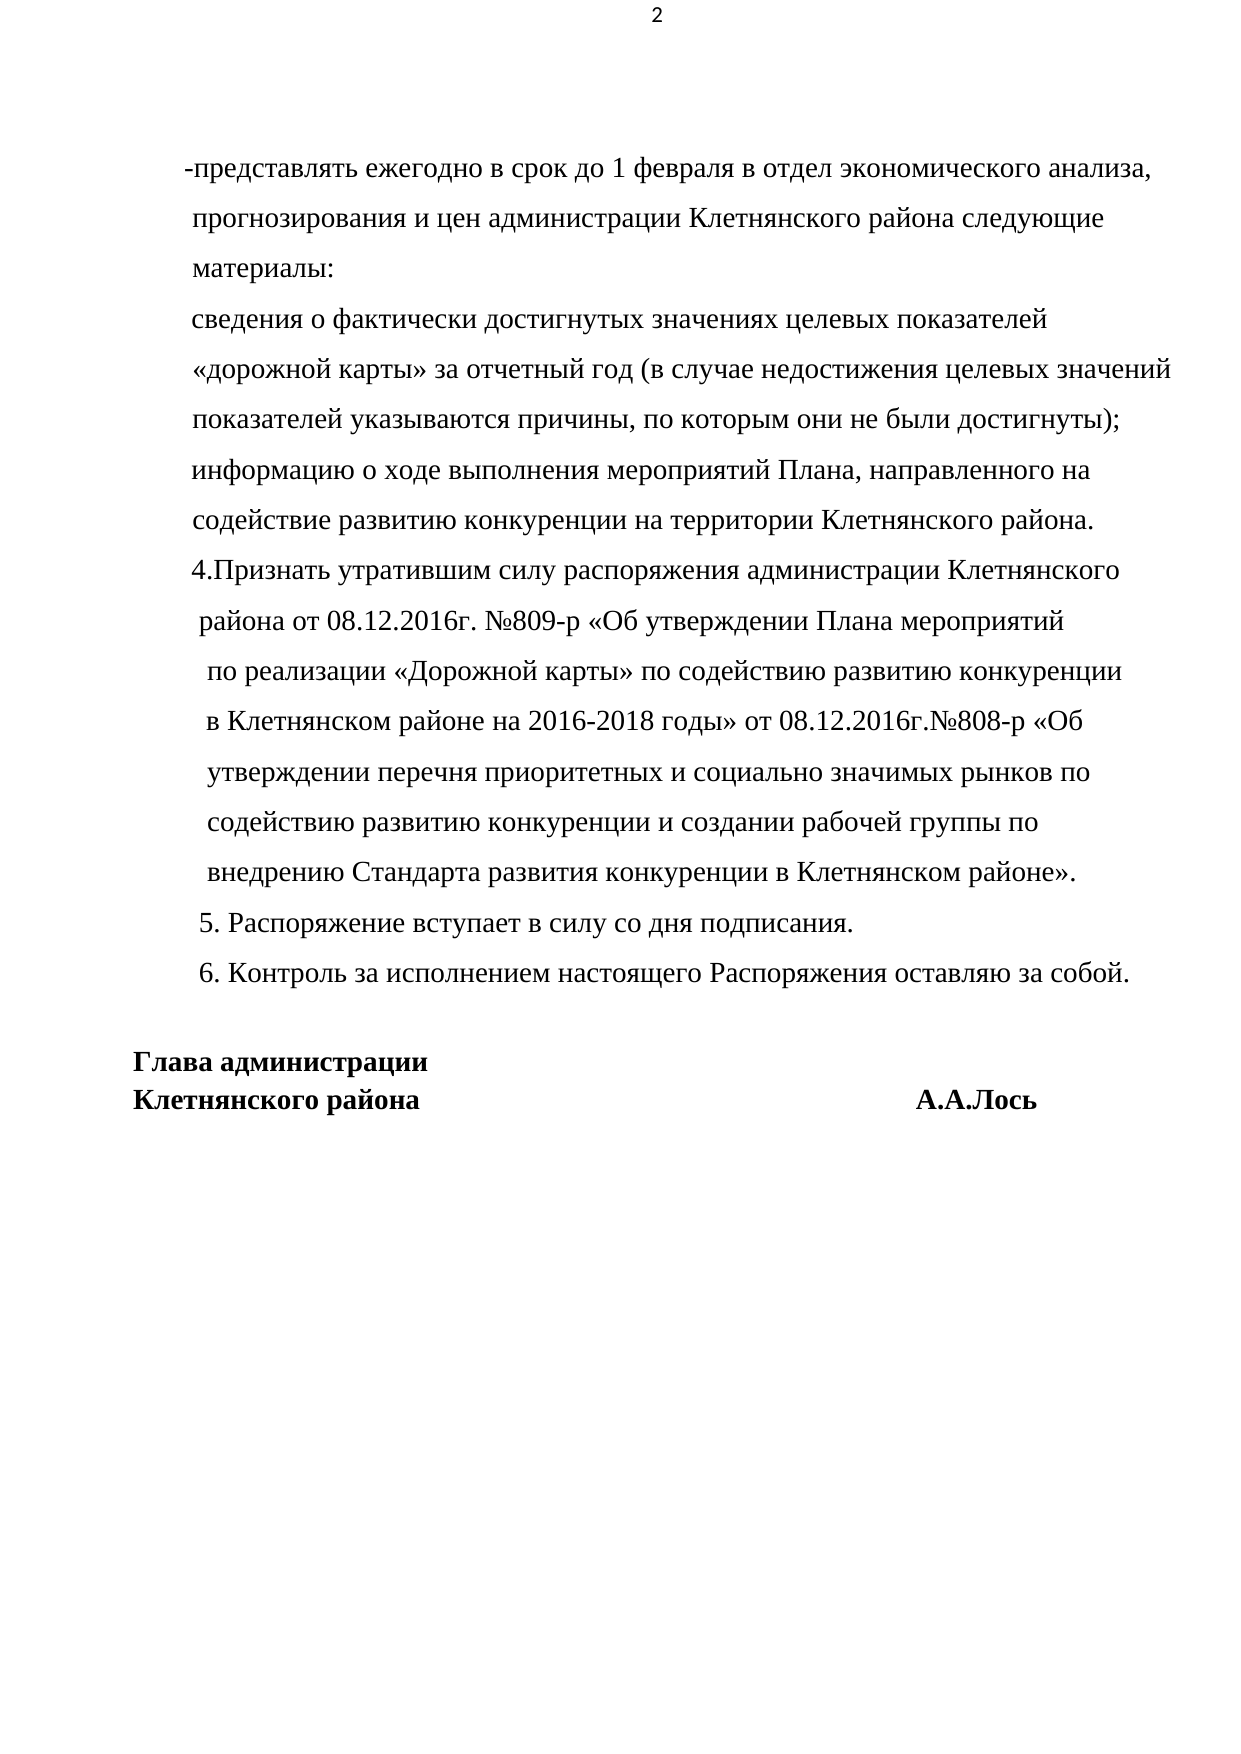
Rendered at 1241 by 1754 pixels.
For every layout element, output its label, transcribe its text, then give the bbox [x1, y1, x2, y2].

text 5. Распоряжение вступает в силу со дня подписания. [133, 905, 1181, 938]
text по реализации «Дорожной карты» по содействию развитию конкуренции [207, 653, 1181, 687]
text информацию о ходе выполнения мероприятий Плана, направленного на содействие развитию конкуренции на территории Клетнянского района. [133, 452, 1181, 536]
text 4.Признать утратившим силу распоряжения администрации Клетнянского [133, 552, 1181, 586]
text Глава администрации [133, 1044, 1181, 1077]
text сведения о фактически достигнутых значениях целевых показателей «дорожной карты» за отчетный год (в случае недостижения целевых значений показателей указываются причины, по которым они не были достигнуты); [133, 301, 1181, 435]
text Клетнянского района А.А.Лось [133, 1082, 1181, 1116]
text -представлять ежегодно в срок до 1 февраля в отдел экономического анализа, прогнозирования и цен администрации Клетнянского района следующие материалы: [133, 150, 1181, 284]
text 6. Контроль за исполнением настоящего Распоряжения оставляю за собой. [133, 955, 1181, 988]
text района от 08.12.2016г. №809-р «Об утверждении Плана мероприятий [133, 603, 1181, 636]
text в Клетнянском районе на 2016-2018 годы» от 08.12.2016г.№808-р «Об утверждении перечня приоритетных и социально значимых рынков по содействию развитию конкуренции и создании рабочей группы по внедрению Стандарта развития конкуренции в Клетнянском районе». [133, 703, 1181, 888]
